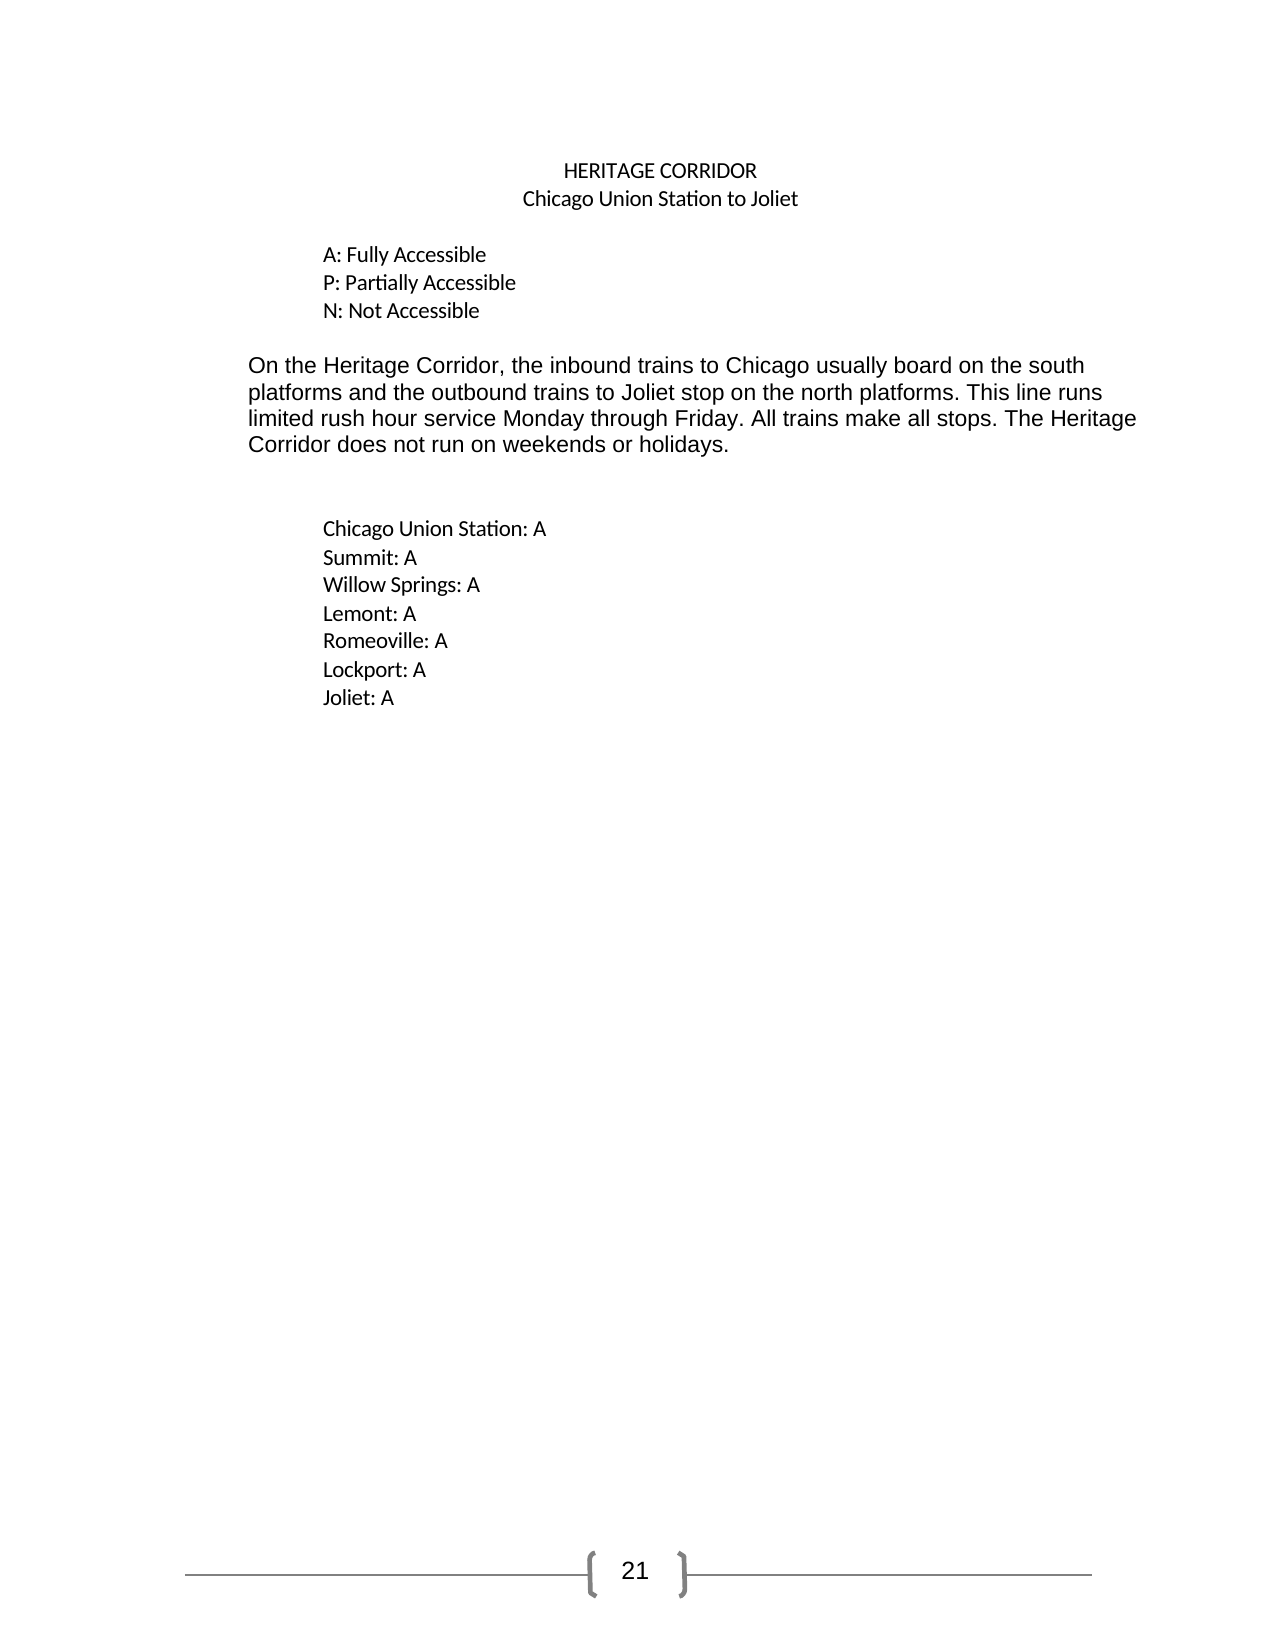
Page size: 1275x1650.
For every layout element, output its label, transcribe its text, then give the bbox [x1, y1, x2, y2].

text On the Heritage Corridor, the inbound trains to Chicago usually board on the south platforms and the outbound trains to Joliet stop on the north platforms. This line runs limited rush hour service Monday through Friday. All trains make all stops. The Heritage Corridor does not run on weekends or holidays. [248, 352, 1137, 458]
text Chicago Union Station to Joliet [248, 184, 1137, 212]
text Lemont: A [248, 599, 1137, 627]
text Willow Springs: A [248, 571, 1137, 599]
text N: Not Accessible [248, 296, 1137, 324]
text Joliet: A [248, 683, 1137, 711]
text A: Fully Accessible [248, 240, 1137, 268]
text Union Station: A [248, 514, 1137, 543]
text P: Partially Accessible [248, 268, 1137, 296]
text HERITAGE CORRIDOR [248, 156, 1137, 184]
text : A [248, 543, 1137, 571]
text Romeoville: A [248, 627, 1137, 655]
text Lockport: A [248, 655, 1137, 683]
